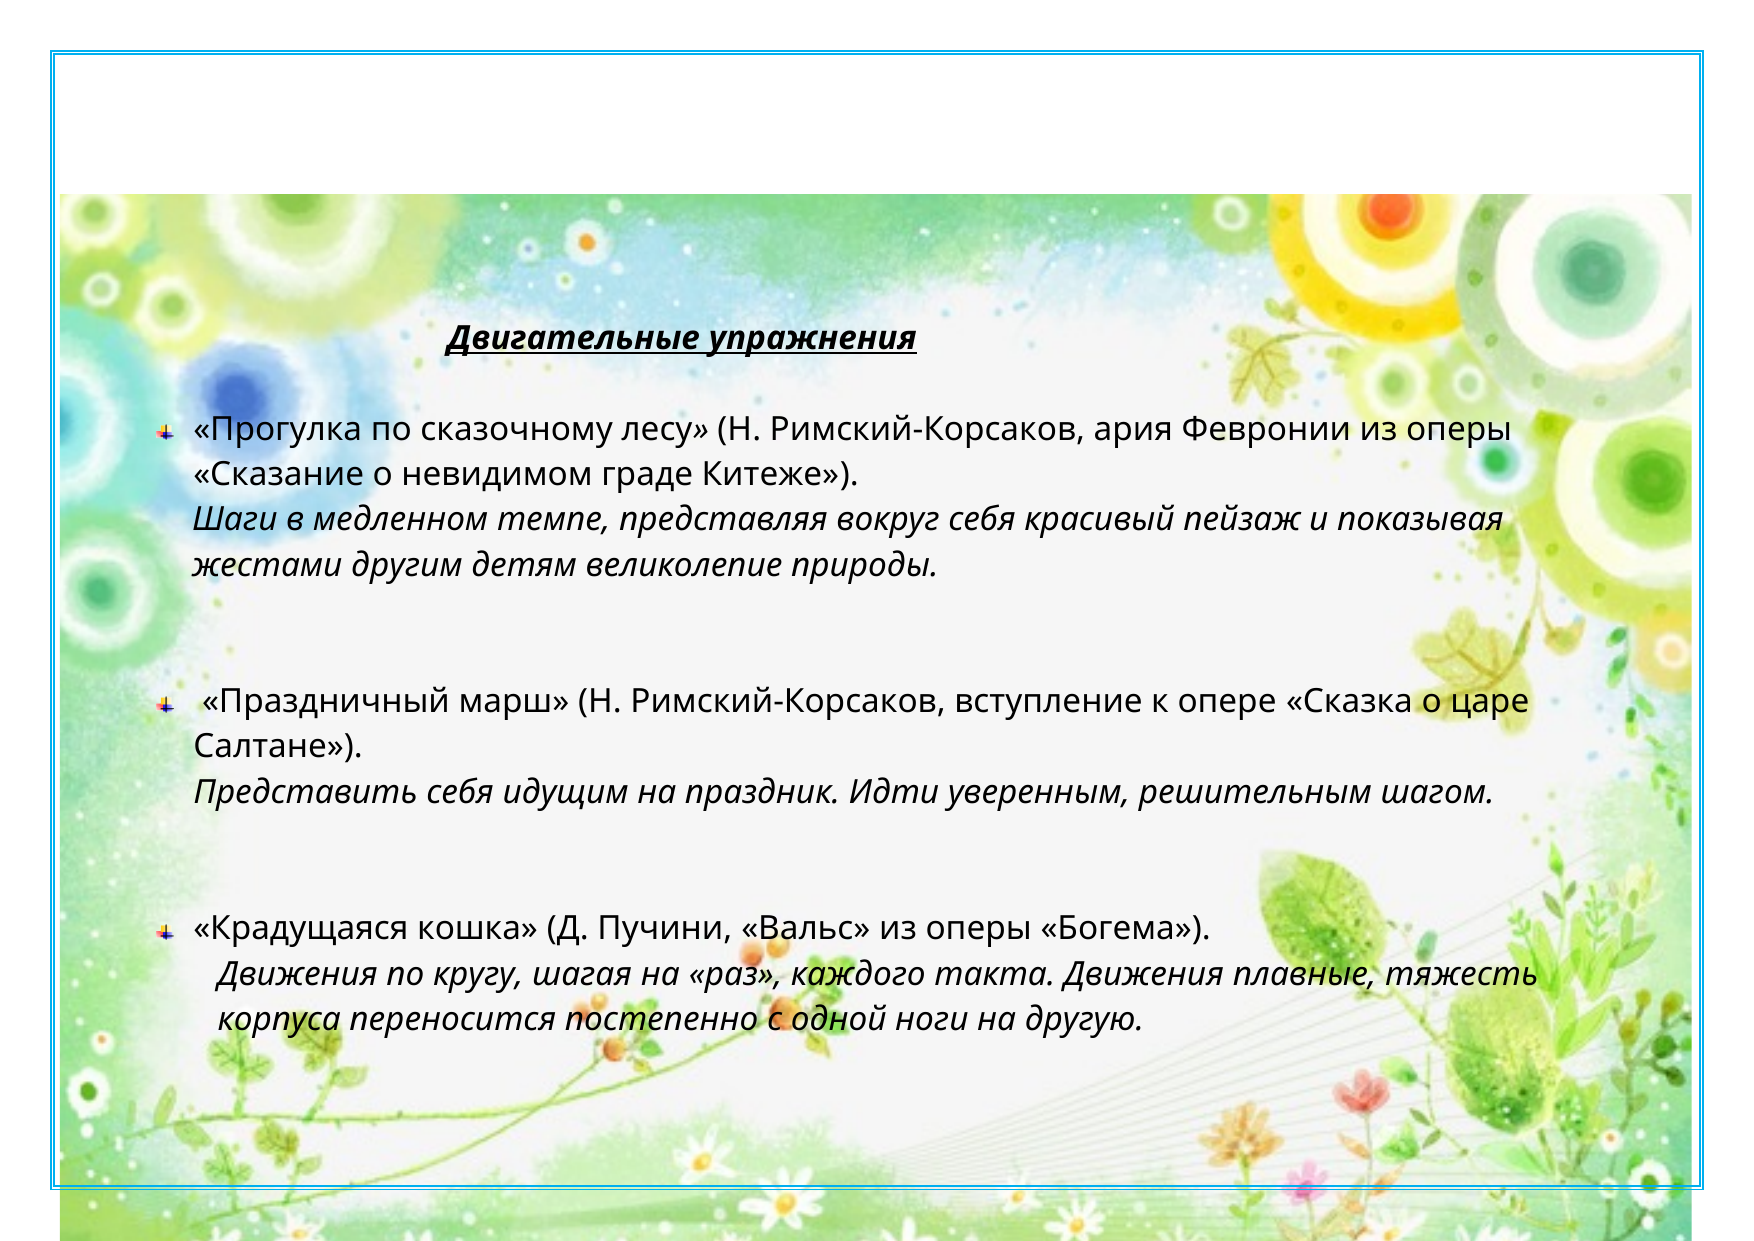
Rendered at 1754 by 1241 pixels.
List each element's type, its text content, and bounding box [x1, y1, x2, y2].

text Движения по кругу, шагая на «раз», каждого такта. Движения плавные, тяжесть корпуса переносится постепенно с одной ноги на другую. [217, 949, 1636, 1040]
list «Крадущаяся кошка» (Д. Пучини, «Вальс» из оперы «Богема»). [156, 904, 1636, 949]
picture [59, 194, 1692, 1184]
text Представить себя идущим на праздник. Идти уверенным, решительным шагом. [193, 768, 1636, 813]
picture [59, 1191, 1692, 1241]
text Шаги в медленном темпе, представляя вокруг себя красивый пейзаж и показывая жестами другим детям великолепие природы. [192, 495, 1636, 586]
list «Праздничный марш» (Н. Римский-Корсаков, вступление к опере «Сказка о царе Салтане»). [156, 677, 1636, 768]
list «Прогулка по сказочному лесу» (Н. Римский-Корсаков, ария Февронии из оперы «Сказание о невидимом граде Китеже»). [156, 404, 1636, 495]
text Двигательные упражнения [118, 313, 1636, 359]
